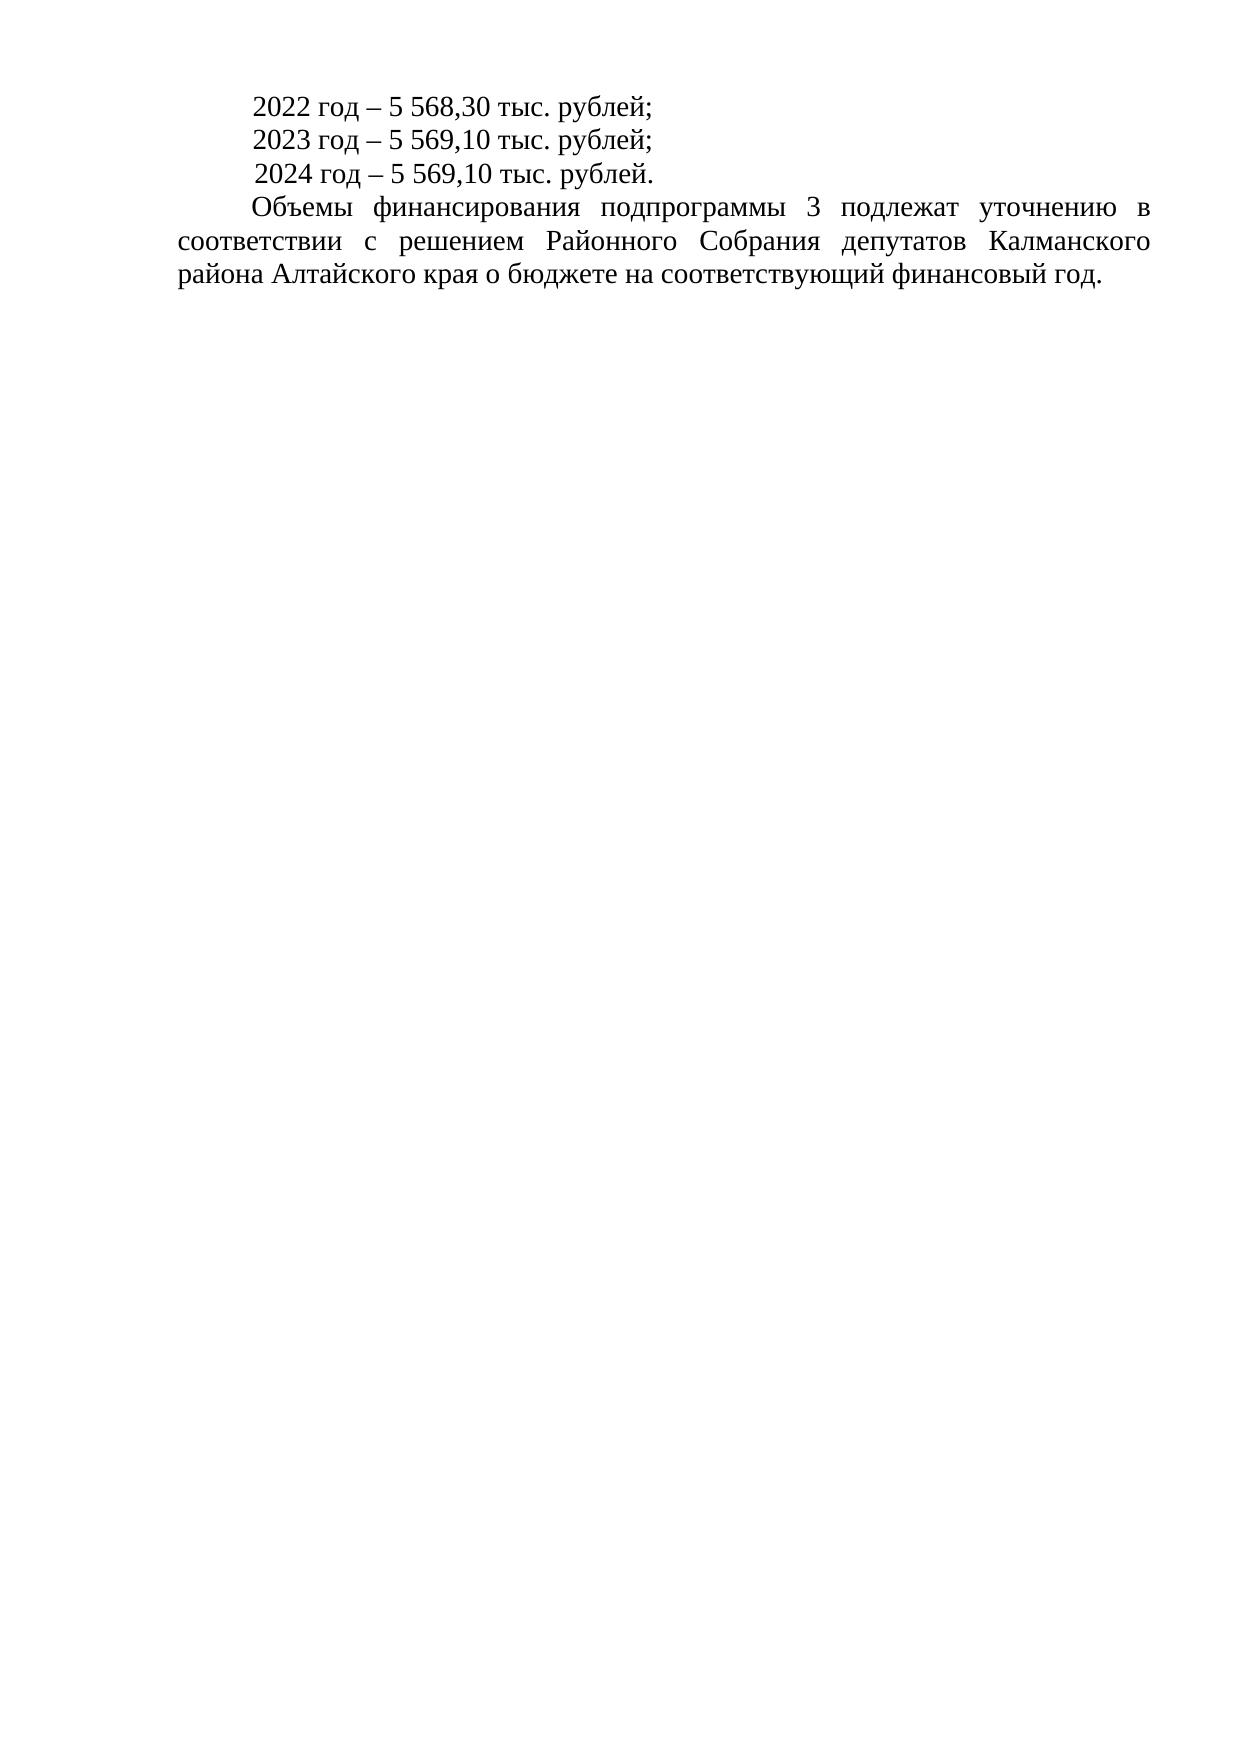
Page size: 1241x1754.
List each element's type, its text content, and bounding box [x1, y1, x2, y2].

text Объемы финансирования подпрограммы 3 подлежат уточнению в соответствии с решением Районного Собрания депутатов Калманского района Алтайского края о бюджете на соответствующий финансовый год. [177, 189, 1152, 290]
text 2023 год – 5 569,10 тыс. рублей; [177, 122, 1152, 156]
text 2024 год – 5 569,10 тыс. рублей. [177, 156, 1152, 189]
text 2022 год – 5 568,30 тыс. рублей; [177, 89, 1152, 122]
